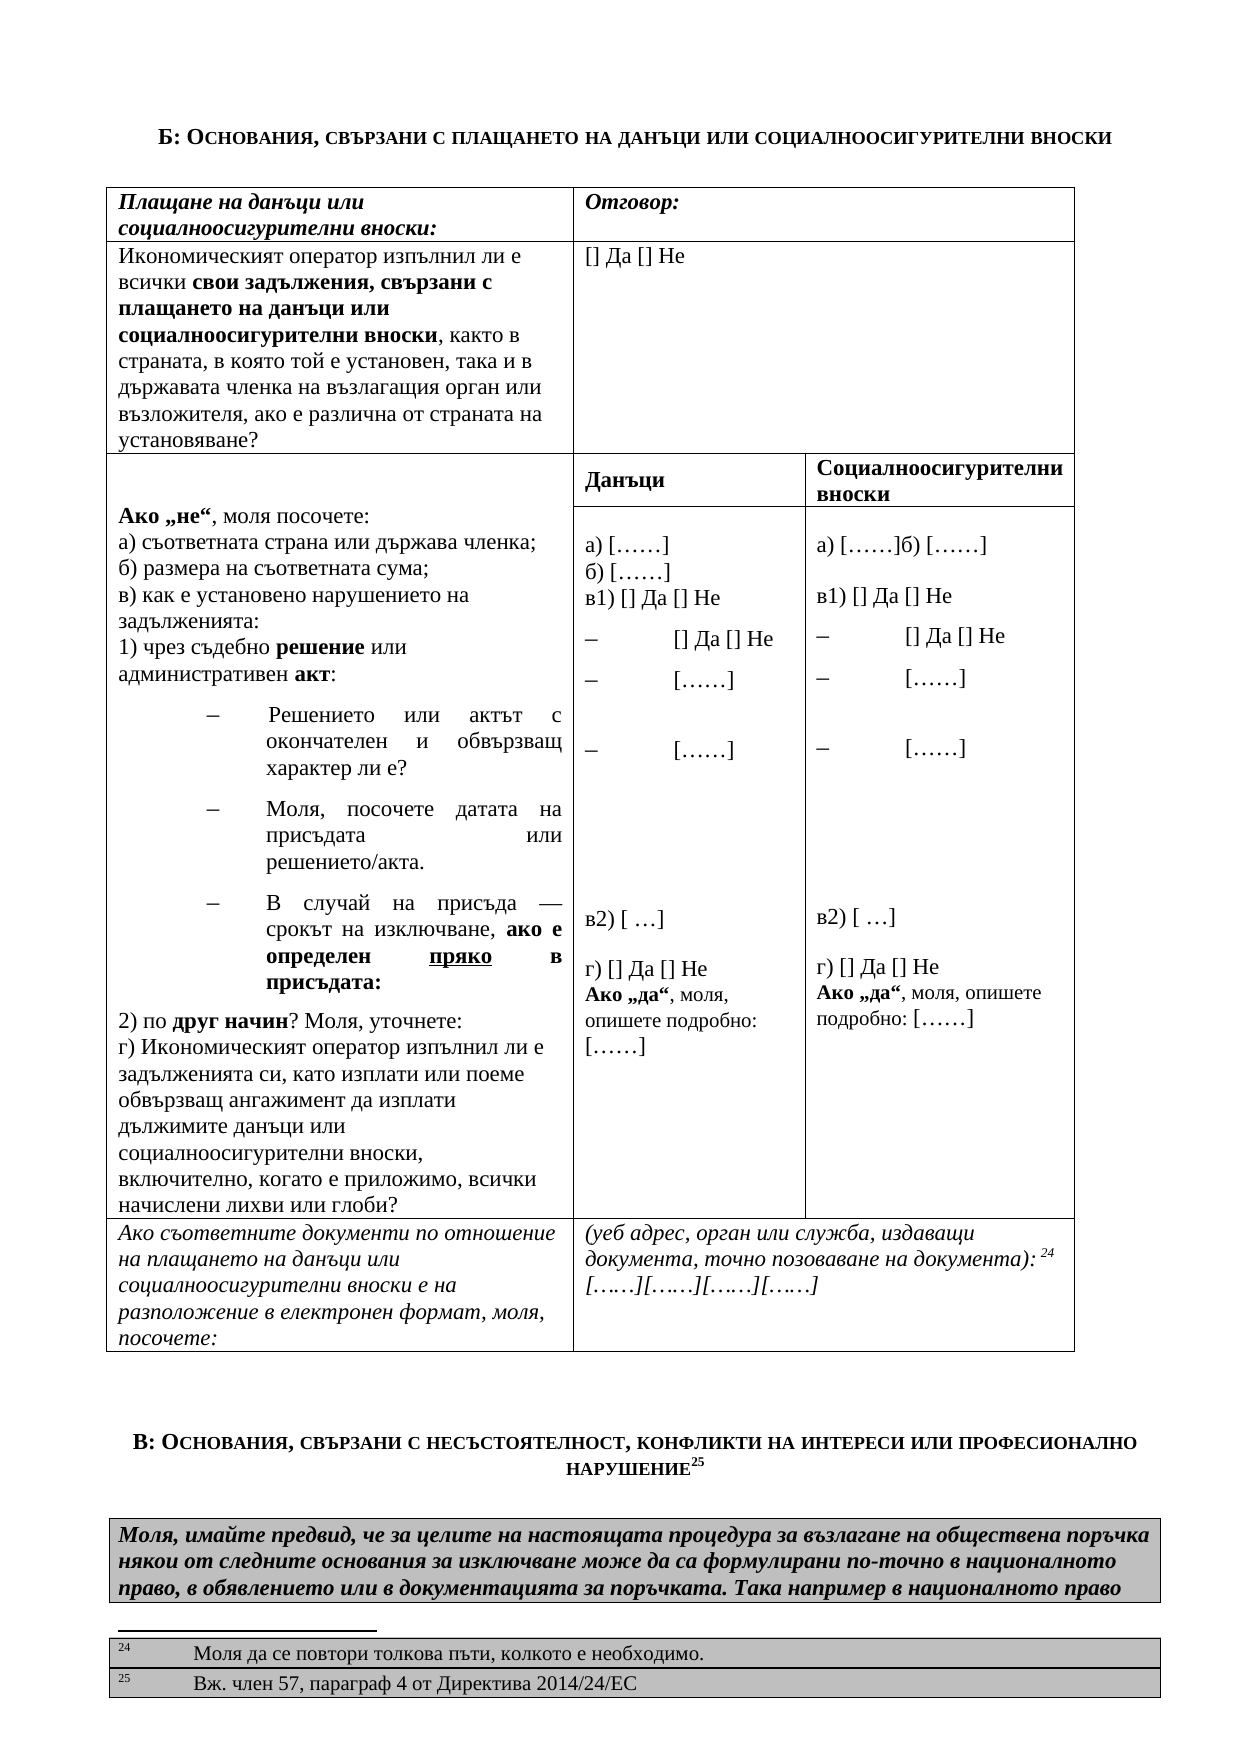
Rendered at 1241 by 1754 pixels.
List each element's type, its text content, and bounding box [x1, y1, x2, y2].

table_cell Данъци [574, 454, 805, 506]
table_header Плащане на данъци или социалноосигурителни вноски: [107, 188, 573, 241]
table_cell Ако „не“, моля посочете: а) съответната страна или държава членка; б) размера на съответната сума; в) как е установено нарушението на задълженията: 1) чрез съдебно решение или административен акт: Решението или актът с окончателен и обвързващ характер ли е? Моля, посочете датата на присъдата или решението/акта. В случай на присъда — срокът на изключване, ако е определен пряко в присъдата: 2) по друг начин? Моля, уточнете: г) Икономическият оператор изпълнил ли е задълженията си, като изплати или поеме обвързващ ангажимент да изплати дължимите данъци или социалноосигурителни вноски, включително, когато е приложимо, всички начислени лихви или глоби? [107, 454, 573, 1218]
table_cell [] Да [] Не [574, 242, 1074, 452]
table_cell a) [……] б) [……] в1) [] Да [] Не [] Да [] Не [……] [……] в2) [ …] г) [] Да [] Не Ако „да“, моля, опишете подробно: [……] [574, 507, 805, 1218]
table_cell (уеб адрес, орган или служба, издаващи документа, точно позоваване на документа): [……][……][……][……] [574, 1219, 1074, 1351]
table_cell Ако съответните документи по отношение на плащането на данъци или социалноосигурителни вноски е на разположение в електронен формат, моля, посочете: [107, 1219, 573, 1351]
title В: Основания, свързани с несъстоятелност, конфликти на интереси или професионално нарушение [118, 1428, 1152, 1481]
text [110, 1519, 1160, 1602]
table_cell Социалноосигурителни вноски [806, 454, 1074, 506]
title Б: Основания, свързани с плащането на данъци или социалноосигурителни вноски [118, 123, 1152, 149]
table_cell Икономическият оператор изпълнил ли е всички свои задължения, свързани с плащането на данъци или социалноосигурителни вноски, както в страната, в която той е установен, така и в държавата членка на възлагащия орган или възложителя, ако е различна от страната на установяване? [107, 242, 573, 452]
table_cell a) [……]б) [……] в1) [] Да [] Не [] Да [] Не [……] [……] в2) [ …] г) [] Да [] Не Ако „да“, моля, опишете подробно: [……] [806, 507, 1074, 1218]
table_header Отговор: [574, 188, 1074, 241]
